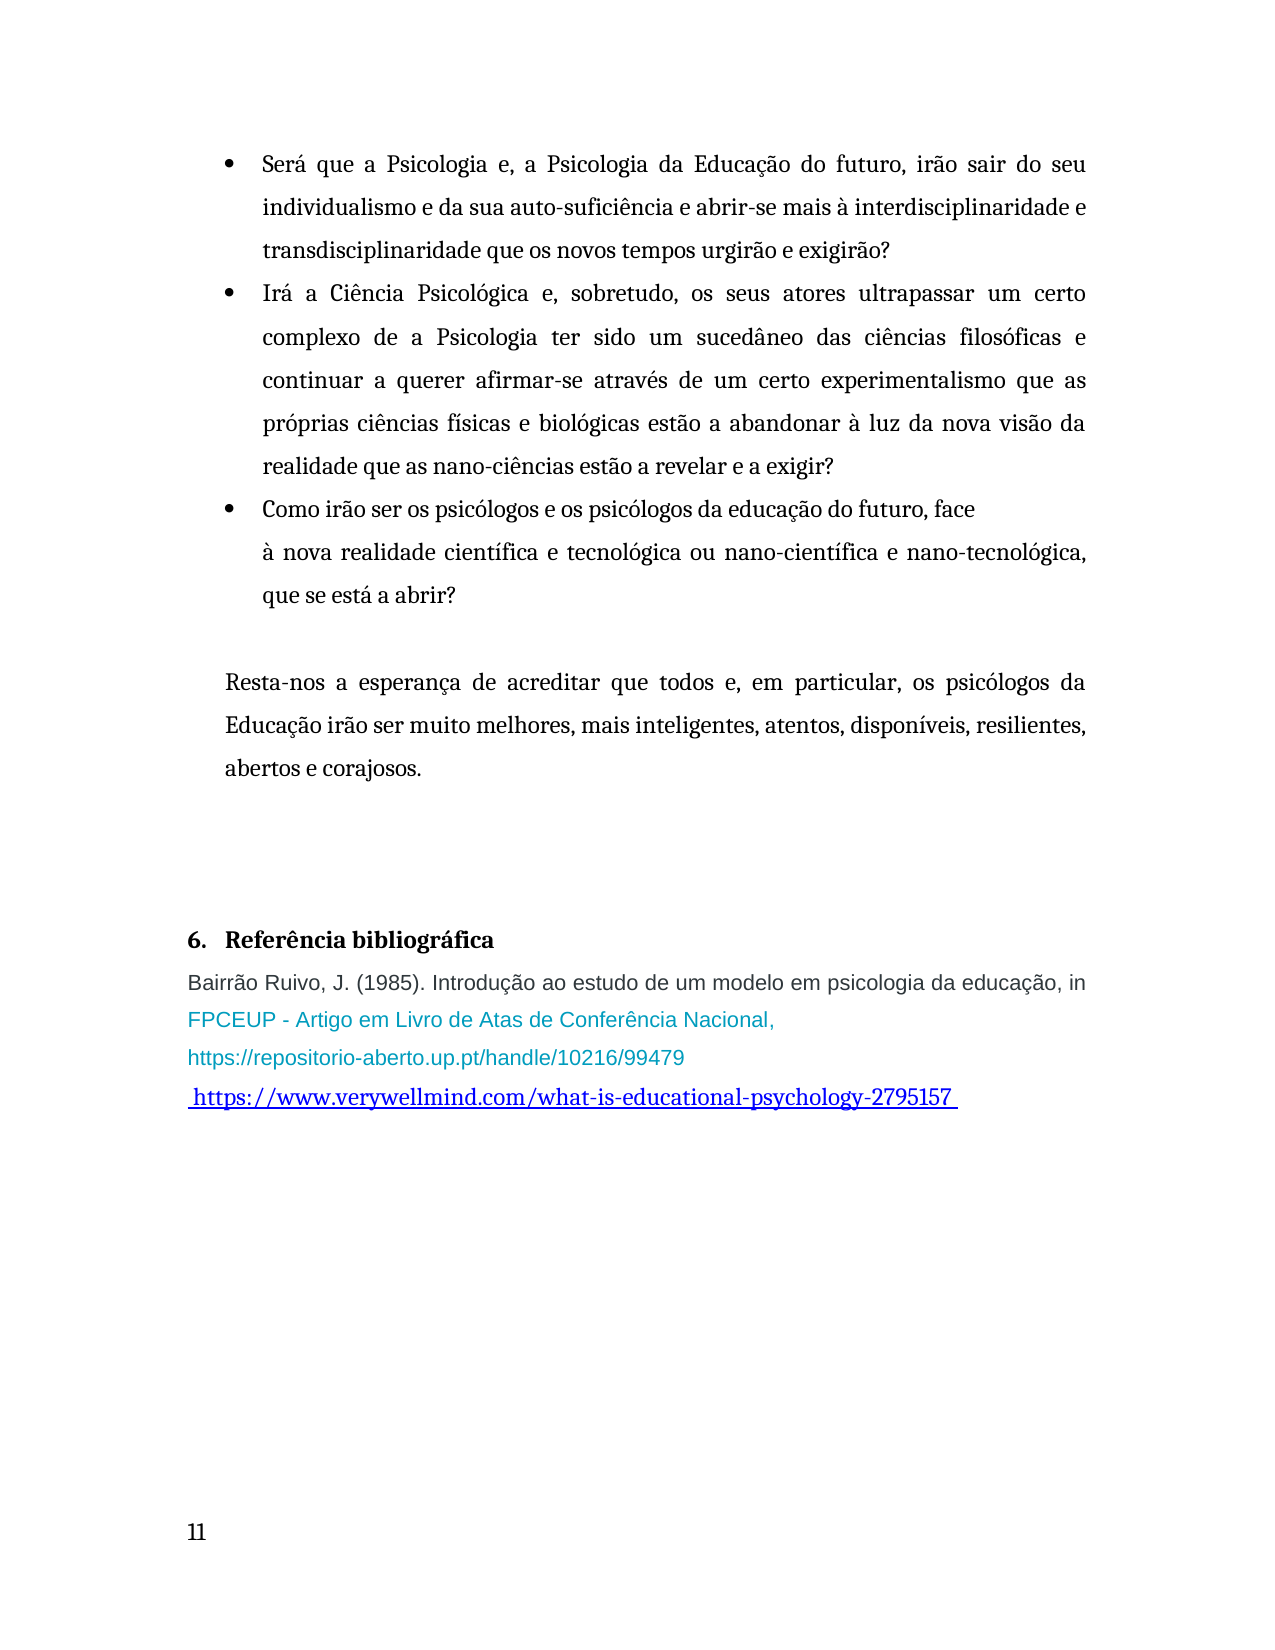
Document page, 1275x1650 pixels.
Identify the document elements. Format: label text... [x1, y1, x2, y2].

text https://repositorio-aberto.up.pt/handle/10216/99479 [187, 1045, 1087, 1070]
text Resta-nos a esperança de acreditar que todos e, em particular, os psicólogos da Educação irão ser muito melhores, mais inteligentes, atentos, disponíveis, resilientes, abertos e corajosos. [225, 667, 1087, 782]
text https://www.verywellmind.com/what-is-educational-psychology-2795157 [187, 1083, 1087, 1112]
list Referência bibliográfica [187, 926, 1087, 955]
text Bairrão Ruivo, J. (1985). Introdução ao estudo de um modelo em psicologia da educação, in FPCEUP - Artigo em Livro de Atas de Conferência Nacional, [187, 969, 1087, 1032]
list à nova realidade científica e tecnológica ou nano-científica e nano-tecnológica, que se está a abrir? [262, 538, 1087, 610]
list Como irão ser os psicólogos e os psicólogos da educação do futuro, face [225, 495, 1087, 524]
list Irá a Ciência Psicológica e, sobretudo, os seus atores ultrapassar um certo complexo de a Psicologia ter sido um sucedâneo das ciências filosóficas e continuar a querer afirmar-se através de um certo experimentalismo que as próprias ciências físicas e biológicas estão a abandonar à luz da nova visão da realidade que as nano-ciências estão a revelar e a exigir? [225, 279, 1087, 481]
list Será que a Psicologia e, a Psicologia da Educação do futuro, irão sair do seu individualismo e da sua auto-suficiência e abrir-se mais à interdisciplinaridade e transdisciplinaridade que os novos tempos urgirão e exigirão? [225, 150, 1087, 265]
